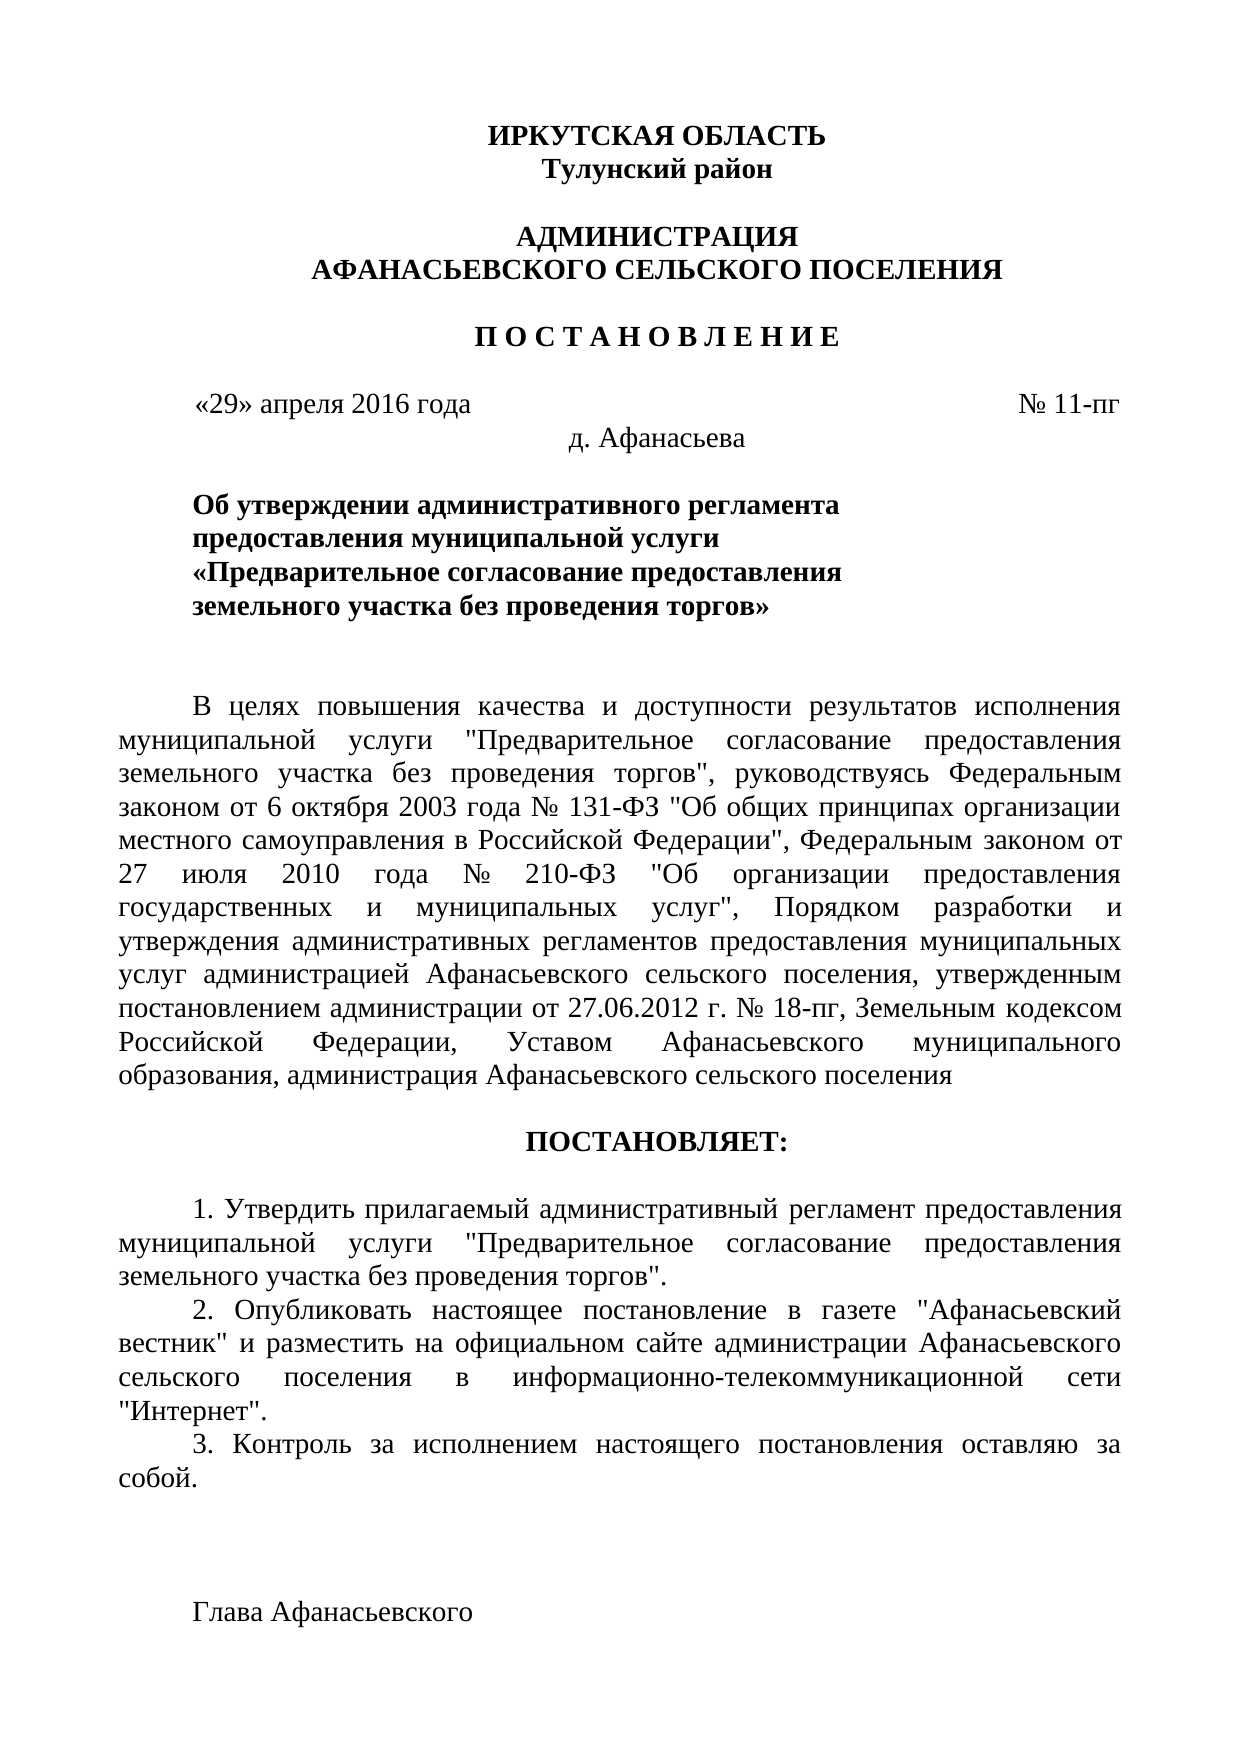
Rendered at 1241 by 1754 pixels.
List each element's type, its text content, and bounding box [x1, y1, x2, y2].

text Об утверждении административного регламента [118, 487, 1122, 521]
text АФАНАСЬЕВСКОГО СЕЛЬСКОГО ПОСЕЛЕНИЯ [118, 252, 1122, 286]
text ИРКУТСКАЯ ОБЛАСТЬ [118, 118, 1122, 152]
text В целях повышения качества и доступности результатов исполнения муниципальной услуги "Предварительное согласование предоставления земельного участка без проведения торгов", руководствуясь Федеральным законом от 6 октября 2003 года № 131-ФЗ "Об общих принципах организации местного самоуправления в Российской Федерации", Федеральным законом от 27 июля 2010 года № 210-ФЗ "Об организации предоставления государственных и муниципальных услуг", Порядком разработки и утверждения административных регламентов предоставления муниципальных услуг администрацией Афанасьевского сельского поселения, утвержденным постановлением администрации от 27.06.2012 г. № 18-пг, Земельным кодексом Российской Федерации, Уставом Афанасьевского муниципального образования, администрация Афанасьевского сельского поселения [118, 688, 1122, 1091]
text 2. Опубликовать настоящее постановление в газете "Афанасьевский вестник" и разместить на официальном сайте администрации Афанасьевского сельского поселения в информационно-телекоммуникационной сети "Интернет". [118, 1292, 1122, 1426]
text земельного участка без проведения торгов» [118, 588, 1122, 621]
text Тулунский район [118, 152, 1122, 185]
text постановляет: [118, 1124, 1122, 1158]
text д. Афанасьева [118, 420, 1122, 453]
text П О С Т А Н О В Л Е Н И Е [118, 319, 1122, 353]
text Глава Афанасьевского [118, 1594, 1122, 1627]
text 3. Контроль за исполнением настоящего постановления оставляю за собой. [118, 1426, 1122, 1493]
text предоставления муниципальной услуги [118, 521, 1122, 554]
text «29» апреля 2016 года № 11-пг [118, 386, 1122, 420]
text 1. Утвердить прилагаемый административный регламент предоставления муниципальной услуги "Предварительное согласование предоставления земельного участка без проведения торгов". [118, 1191, 1122, 1292]
text АДМИНИСТРАЦИЯ [118, 219, 1122, 252]
text «Предварительное согласование предоставления [118, 554, 1122, 588]
